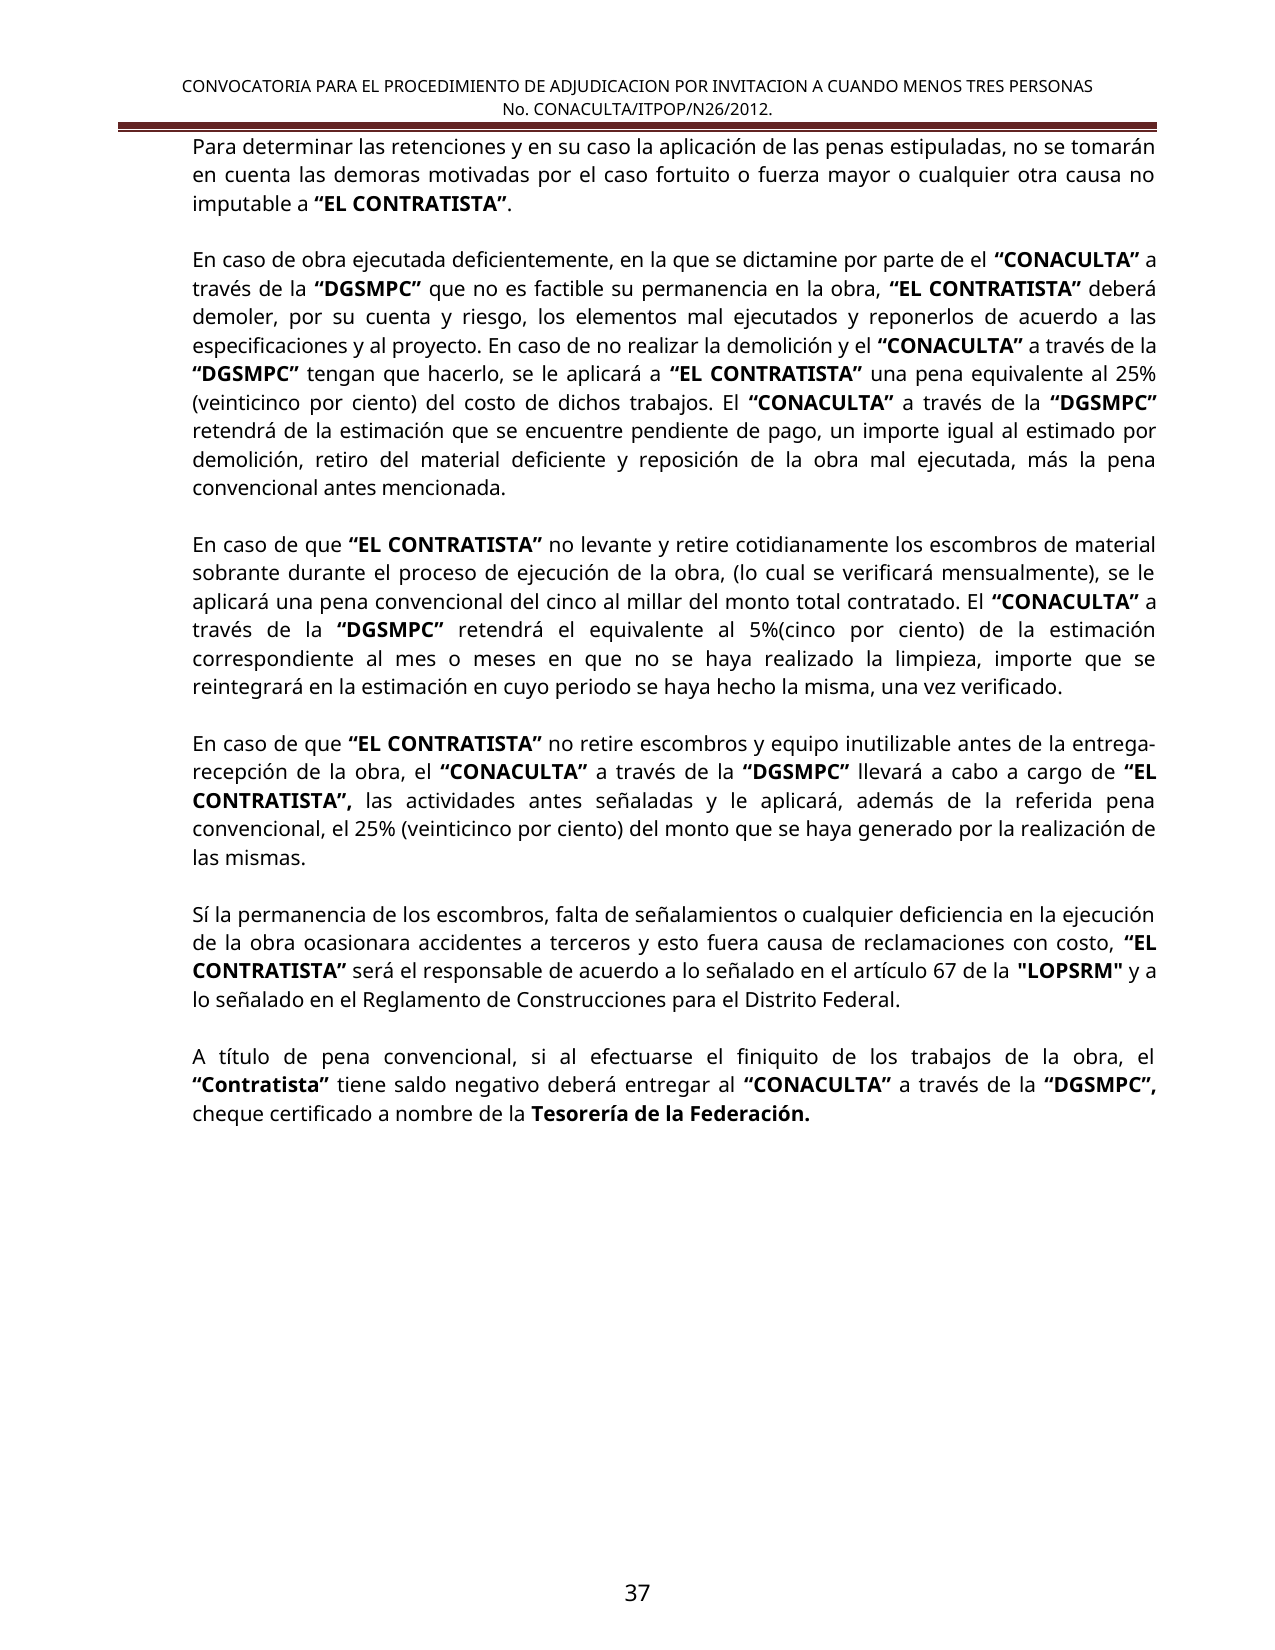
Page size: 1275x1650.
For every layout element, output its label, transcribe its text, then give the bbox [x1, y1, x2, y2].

text A título de pena convencional, si al efectuarse el finiquito de los trabajos de la obra, el “Contratista” tiene saldo negativo deberá entregar al “CONACULTA” a través de la “DGSMPC”, cheque certificado a nombre de la Tesorería de la Federación. [192, 1042, 1157, 1127]
text Para determinar las retenciones y en su caso la aplicación de las penas estipuladas, no se tomarán en cuenta las demoras motivadas por el caso fortuito o fuerza mayor o cualquier otra causa no imputable a “EL CONTRATISTA”. [192, 132, 1157, 217]
text En caso de obra ejecutada deficientemente, en la que se dictamine por parte de el “CONACULTA” a través de la “DGSMPC” que no es factible su permanencia en la obra, “EL CONTRATISTA” deberá demoler, por su cuenta y riesgo, los elementos mal ejecutados y reponerlos de acuerdo a las especificaciones y al proyecto. En caso de no realizar la demolición y el “CONACULTA” a través de la “DGSMPC” tengan que hacerlo, se le aplicará a “EL CONTRATISTA” una pena equivalente al 25% (veinticinco por ciento) del costo de dichos trabajos. El “CONACULTA” a través de la “DGSMPC” retendrá de la estimación que se encuentre pendiente de pago, un importe igual al estimado por demolición, retiro del material deficiente y reposición de la obra mal ejecutada, más la pena convencional antes mencionada. [192, 246, 1157, 502]
text Sí la permanencia de los escombros, falta de señalamientos o cualquier deficiencia en la ejecución de la obra ocasionara accidentes a terceros y esto fuera causa de reclamaciones con costo, “EL CONTRATISTA” será el responsable de acuerdo a lo señalado en el artículo 67 de la "LOPSRM" y a lo señalado en el Reglamento de Construcciones para el Distrito Federal. [192, 900, 1157, 1013]
text En caso de que “EL CONTRATISTA” no retire escombros y equipo inutilizable antes de la entrega-recepción de la obra, el “CONACULTA” a través de la “DGSMPC” llevará a cabo a cargo de “EL CONTRATISTA”, las actividades antes señaladas y le aplicará, además de la referida pena convencional, el 25% (veinticinco por ciento) del monto que se haya generado por la realización de las mismas. [192, 729, 1157, 871]
text En caso de que “EL CONTRATISTA” no levante y retire cotidianamente los escombros de material sobrante durante el proceso de ejecución de la obra, (lo cual se verificará mensualmente), se le aplicará una pena convencional del cinco al millar del monto total contratado. El “CONACULTA” a través de la “DGSMPC” retendrá el equivalente al 5%(cinco por ciento) de la estimación correspondiente al mes o meses en que no se haya realizado la limpieza, importe que se reintegrará en la estimación en cuyo periodo se haya hecho la misma, una vez verificado. [192, 530, 1157, 701]
